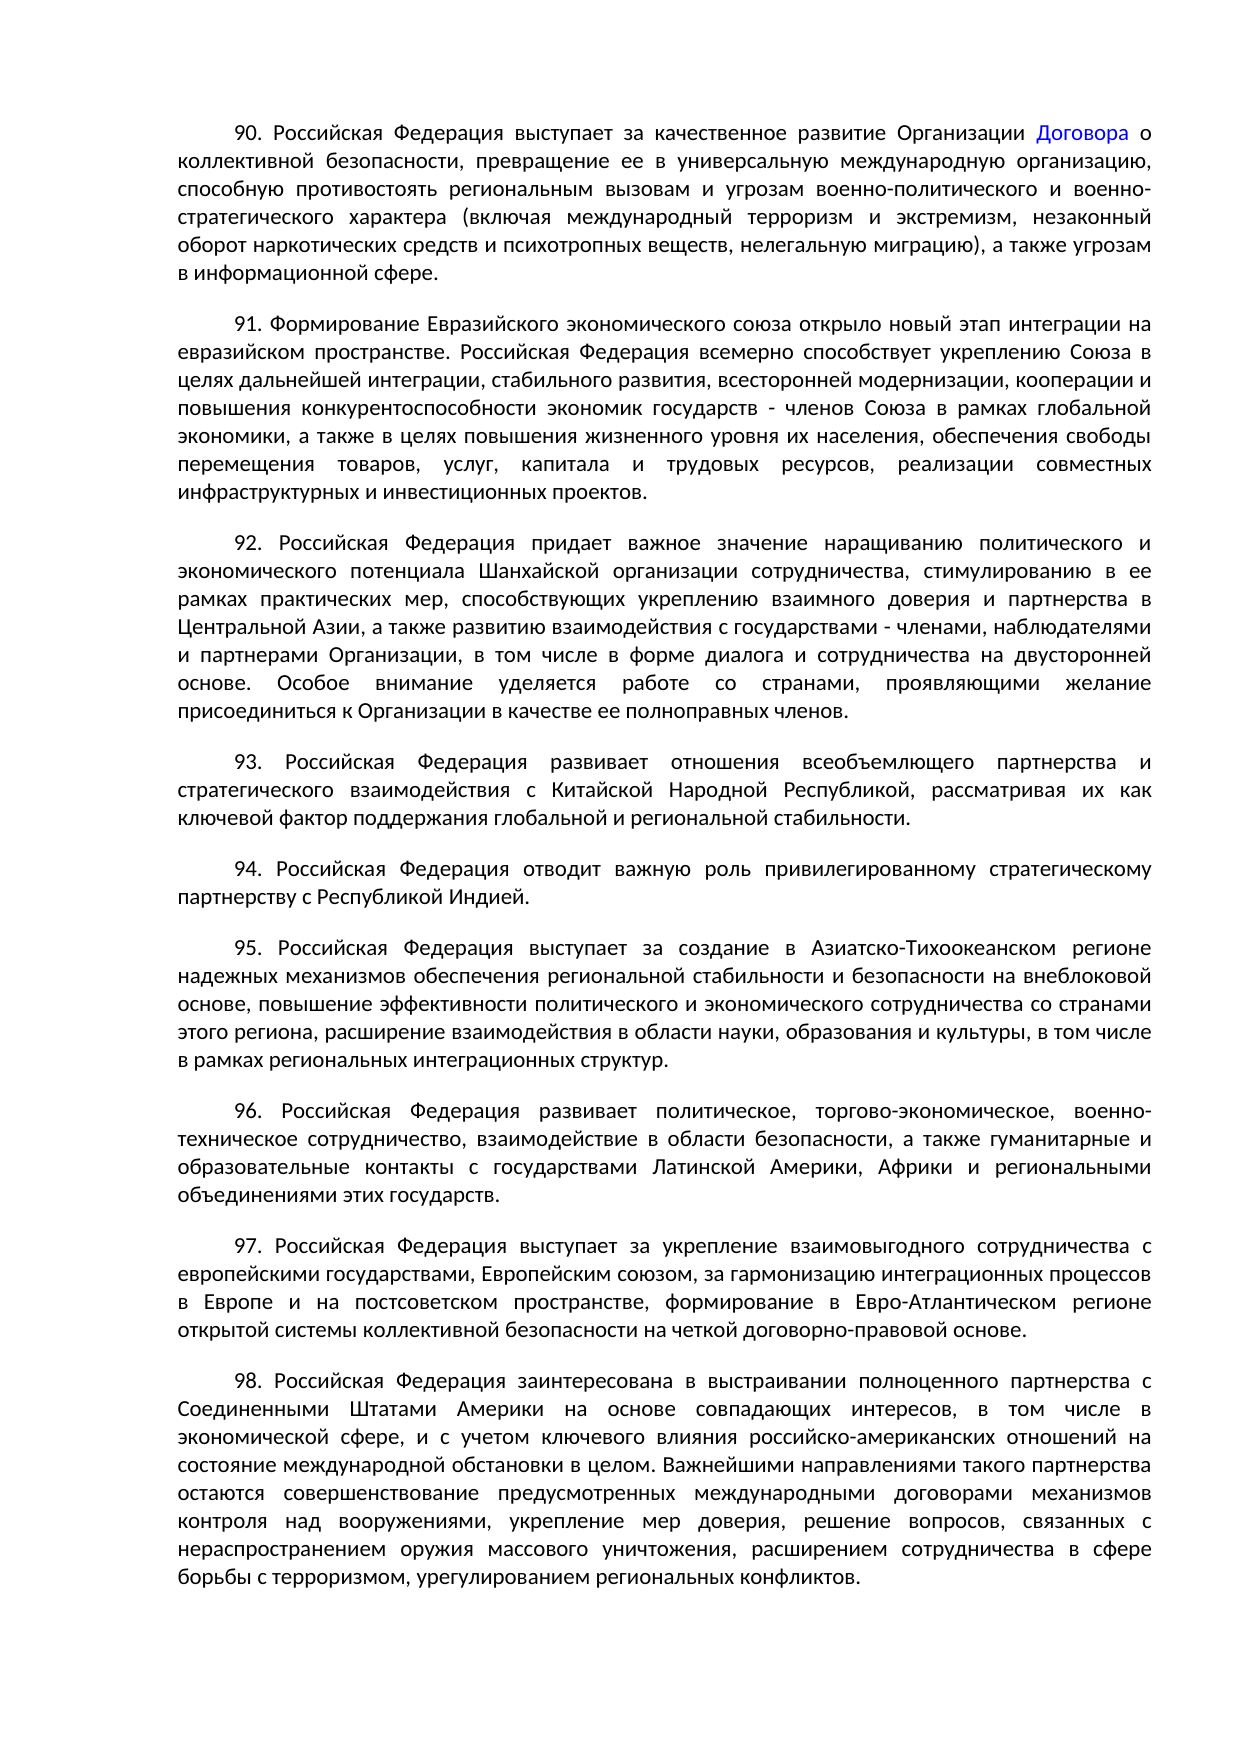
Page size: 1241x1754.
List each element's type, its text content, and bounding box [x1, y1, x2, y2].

text 96. Российская Федерация развивает политическое, торгово-экономическое, военно-техническое сотрудничество, взаимодействие в области безопасности, а также гуманитарные и образовательные контакты с государствами Латинской Америки, Африки и региональными объединениями этих государств. [177, 1096, 1152, 1208]
text 93. Российская Федерация развивает отношения всеобъемлющего партнерства и стратегического взаимодействия с Китайской Народной Республикой, рассматривая их как ключевой фактор поддержания глобальной и региональной стабильности. [177, 747, 1152, 831]
text 97. Российская Федерация выступает за укрепление взаимовыгодного сотрудничества с европейскими государствами, Европейским союзом, за гармонизацию интеграционных процессов в Европе и на постсоветском пространстве, формирование в Евро-Атлантическом регионе открытой системы коллективной безопасности на четкой договорно-правовой основе. [177, 1231, 1152, 1343]
text 92. Российская Федерация придает важное значение наращиванию политического и экономического потенциала Шанхайской организации сотрудничества, стимулированию в ее рамках практических мер, способствующих укреплению взаимного доверия и партнерства в Центральной Азии, а также развитию взаимодействия с государствами - членами, наблюдателями и партнерами Организации, в том числе в форме диалога и сотрудничества на двусторонней основе. Особое внимание уделяется работе со странами, проявляющими желание присоединиться к Организации в качестве ее полноправных членов. [177, 528, 1152, 724]
text 94. Российская Федерация отводит важную роль привилегированному стратегическому партнерству с Республикой Индией. [177, 854, 1152, 910]
text 95. Российская Федерация выступает за создание в Азиатско-Тихоокеанском регионе надежных механизмов обеспечения региональной стабильности и безопасности на внеблоковой основе, повышение эффективности политического и экономического сотрудничества со странами этого региона, расширение взаимодействия в области науки, образования и культуры, в том числе в рамках региональных интеграционных структур. [177, 933, 1152, 1073]
text 91. Формирование Евразийского экономического союза открыло новый этап интеграции на евразийском пространстве. Российская Федерация всемерно способствует укреплению Союза в целях дальнейшей интеграции, стабильного развития, всесторонней модернизации, кооперации и повышения конкурентоспособности экономик государств - членов Союза в рамках глобальной экономики, а также в целях повышения жизненного уровня их населения, обеспечения свободы перемещения товаров, услуг, капитала и трудовых ресурсов, реализации совместных инфраструктурных и инвестиционных проектов. [177, 309, 1152, 505]
text 90. Российская Федерация выступает за качественное развитие Организации Договора о коллективной безопасности, превращение ее в универсальную международную организацию, способную противостоять региональным вызовам и угрозам военно-политического и военно-стратегического характера (включая международный терроризм и экстремизм, незаконный оборот наркотических средств и психотропных веществ, нелегальную миграцию), а также угрозам в информационной сфере. [177, 118, 1152, 286]
text 98. Российская Федерация заинтересована в выстраивании полноценного партнерства с Соединенными Штатами Америки на основе совпадающих интересов, в том числе в экономической сфере, и с учетом ключевого влияния российско-американских отношений на состояние международной обстановки в целом. Важнейшими направлениями такого партнерства остаются совершенствование предусмотренных международными договорами механизмов контроля над вооружениями, укрепление мер доверия, решение вопросов, связанных с нераспространением оружия массового уничтожения, расширением сотрудничества в сфере борьбы с терроризмом, урегулированием региональных конфликтов. [177, 1366, 1152, 1590]
